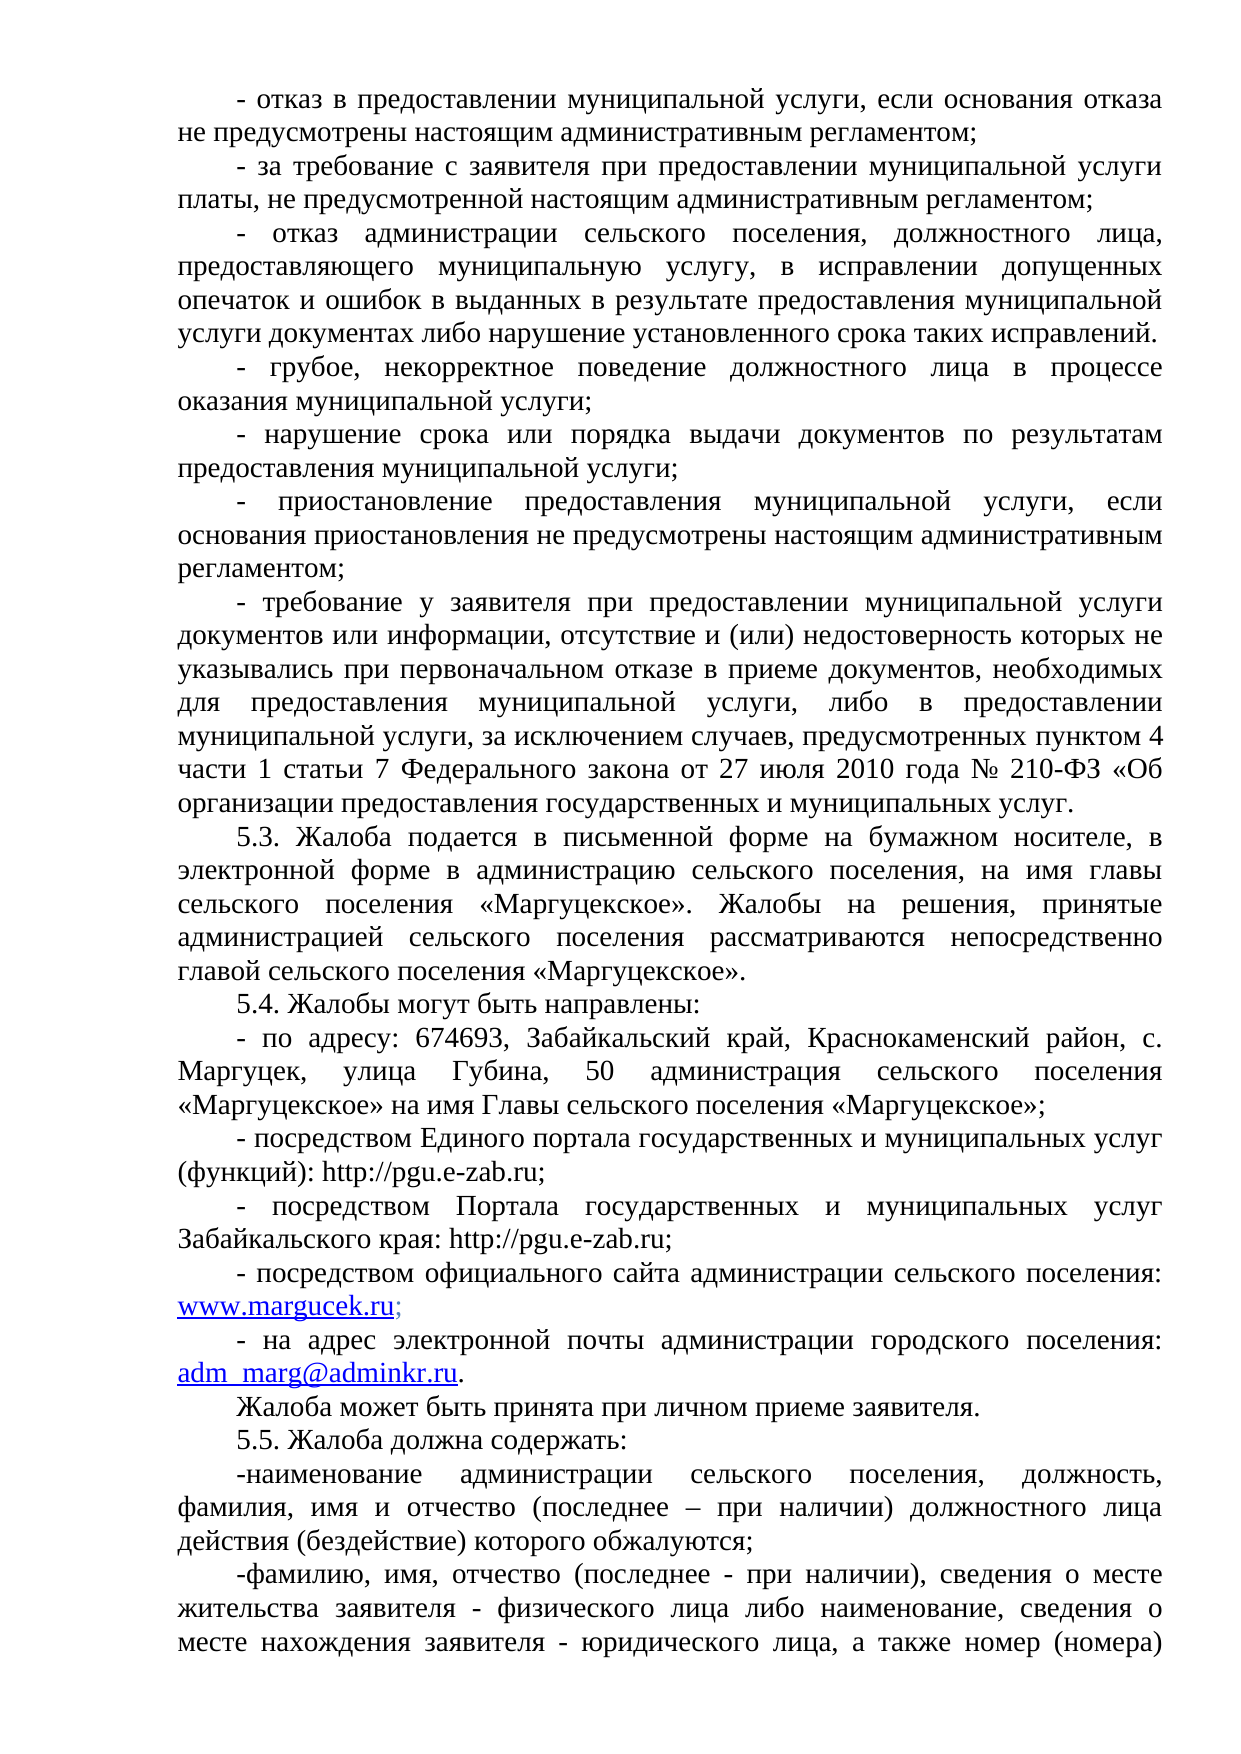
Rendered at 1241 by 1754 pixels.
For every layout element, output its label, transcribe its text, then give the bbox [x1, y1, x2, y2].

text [177, 1557, 1163, 1657]
text - посредством Портала государственных и муниципальных услуг Забайкальского края: http://pgu.e-zab.ru; [177, 1188, 1163, 1255]
text - по адресу: 674693, Забайкальский край, Краснокаменский район, с. Маргуцек, улица Губина, 50 администрация сельского поселения «Маргуцекское» на имя Главы сельского поселения «Маргуцекское»; [177, 1020, 1163, 1121]
text - отказ администрации сельского поселения, должностного лица, предоставляющего муниципальную услугу, в исправлении допущенных опечаток и ошибок в выданных в результате предоставления муниципальной услуги документах либо нарушение установленного срока таких исправлений. [177, 215, 1163, 349]
text - посредством Единого портала государственных и муниципальных услуг (функций): http://pgu.e-zab.ru; [177, 1121, 1163, 1188]
text - на адрес электронной почты администрации городского поселения: adm_marg@adminkr.ru. [177, 1322, 1163, 1389]
text - грубое, некорректное поведение должностного лица в процессе оказания муниципальной услуги; [177, 349, 1163, 416]
text -наименование администрации сельского поселения, должность, фамилия, имя и отчество (последнее – при наличии) должностного лица действия (бездействие) которого обжалуются; [177, 1456, 1163, 1557]
text - нарушение срока или порядка выдачи документов по результатам предоставления муниципальной услуги; [177, 416, 1163, 483]
text - требование у заявителя при предоставлении муниципальной услуги документов или информации, отсутствие и (или) недостоверность которых не указывались при первоначальном отказе в приеме документов, необходимых для предоставления муниципальной услуги, либо в предоставлении муниципальной услуги, за исключением случаев, предусмотренных пунктом 4 части 1 статьи 7 Федерального закона от 27 июля 2010 года № 210-ФЗ «Об организации предоставления государственных и муниципальных услуг. [177, 584, 1163, 819]
text Жалоба может быть принята при личном приеме заявителя. [177, 1389, 1163, 1422]
text - приостановление предоставления муниципальной услуги, если основания приостановления не предусмотрены настоящим административным регламентом; [177, 483, 1163, 584]
text 5.3. Жалоба подается в письменной форме на бумажном носителе, в электронной форме в администрацию сельского поселения, на имя главы сельского поселения «Маргуцекское». Жалобы на решения, принятые администрацией сельского поселения рассматриваются непосредственно главой сельского поселения «Маргуцекское». [177, 819, 1163, 986]
text 5.4. Жалобы могут быть направлены: [177, 986, 1163, 1020]
text - посредством официального сайта администрации сельского поселения: www.margucek.ru; [177, 1255, 1163, 1322]
text 5.5. Жалоба должна содержать: [177, 1422, 1163, 1456]
text - отказ в предоставлении муниципальной услуги, если основания отказа не предусмотрены настоящим административным регламентом; [177, 81, 1163, 148]
text - за требование с заявителя при предоставлении муниципальной услуги платы, не предусмотренной настоящим административным регламентом; [177, 148, 1163, 215]
